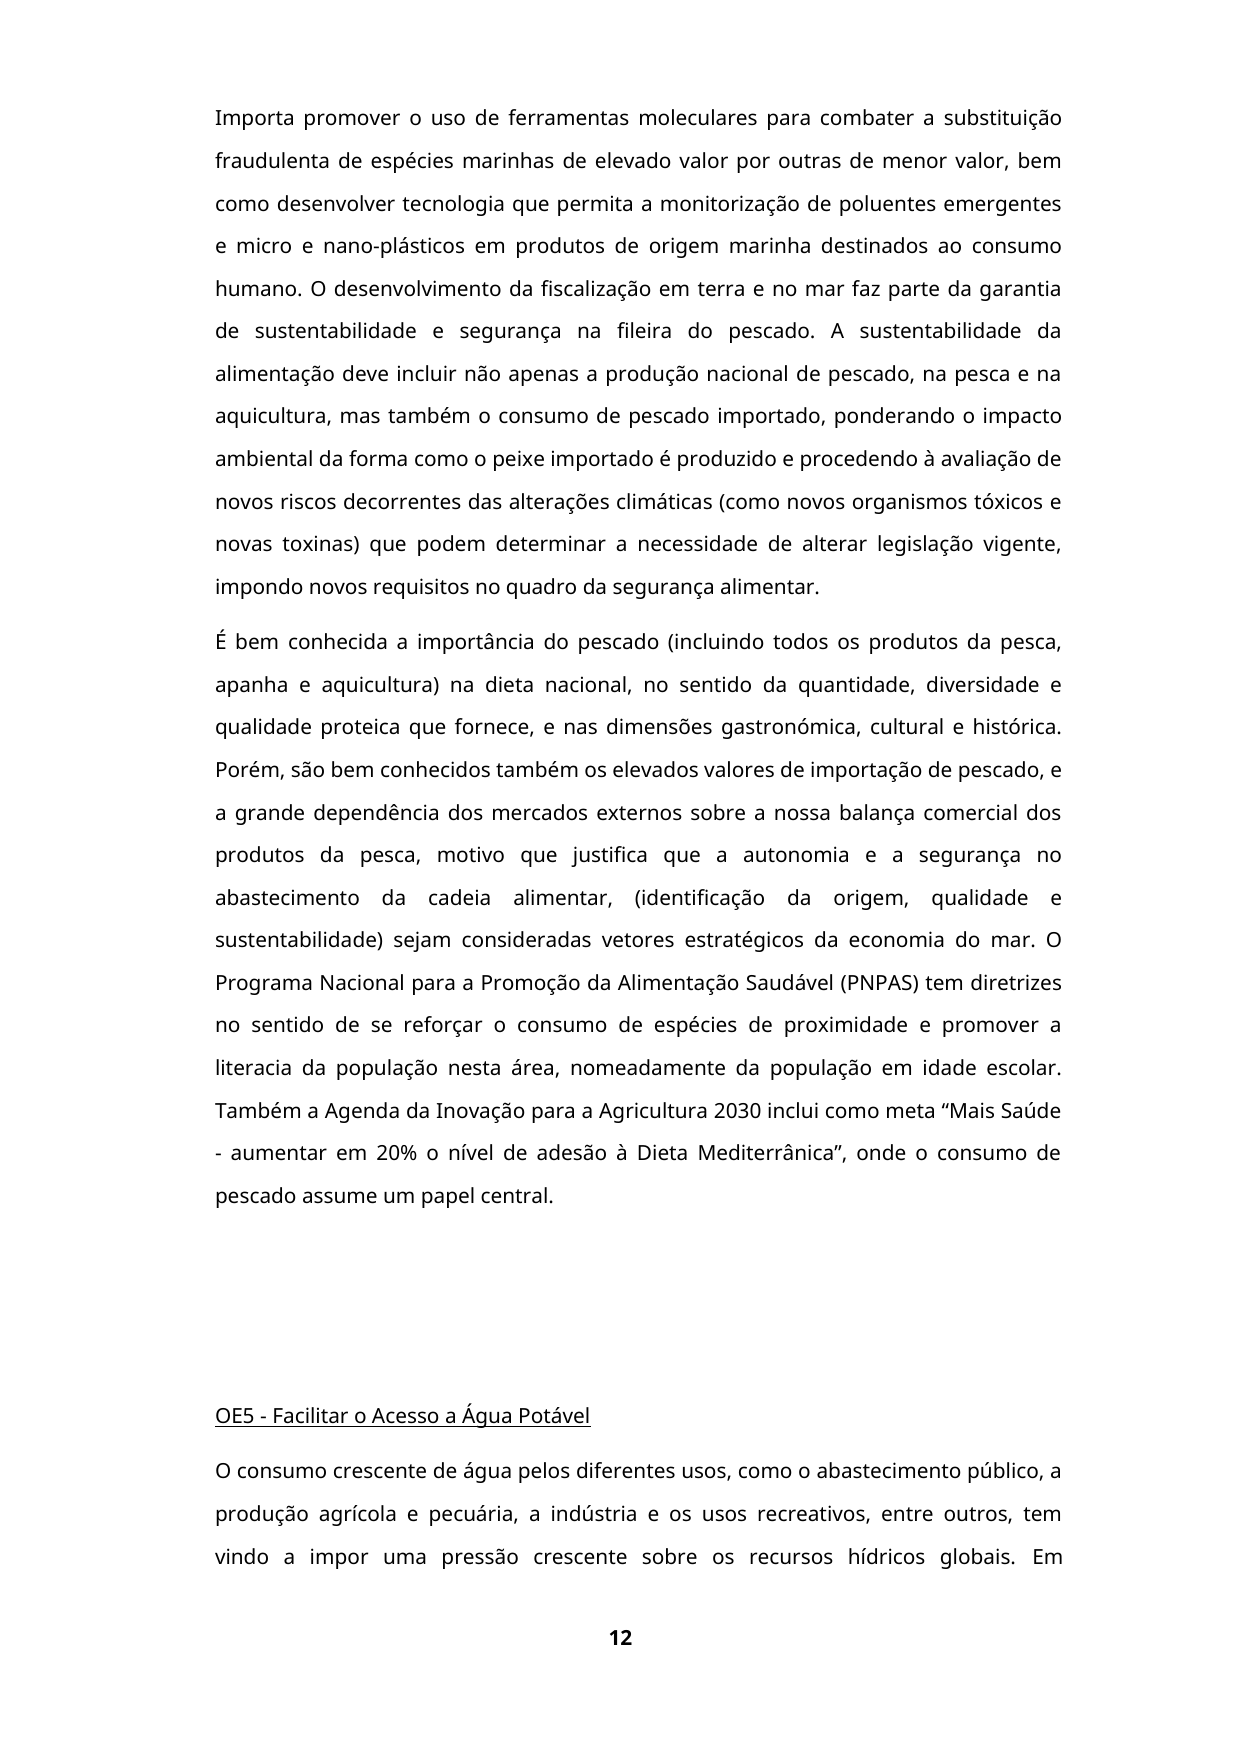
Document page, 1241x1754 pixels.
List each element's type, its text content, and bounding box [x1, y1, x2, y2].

text OE5 - Facilitar o Acesso a Água Potável [215, 1401, 1063, 1430]
text É bem conhecida a importância do pescado (incluindo todos os produtos da pesca, apanha e aquicultura) na dieta nacional, no sentido da quantidade, diversidade e qualidade proteica que fornece, e nas dimensões gastronómica, cultural e histórica. Porém, são bem conhecidos também os elevados valores de importação de pescado, e a grande dependência dos mercados externos sobre a nossa balança comercial dos produtos da pesca, motivo que justifica que a autonomia e a segurança no abastecimento da cadeia alimentar, (identificação da origem, qualidade e sustentabilidade) sejam consideradas vetores estratégicos da economia do mar. O Programa Nacional para a Promoção da Alimentação Saudável (PNPAS) tem diretrizes no sentido de se reforçar o consumo de espécies de proximidade e promover a literacia da população nesta área, nomeadamente da população em idade escolar. Também a Agenda da Inovação para a Agricultura 2030 inclui como meta “Mais Saúde - aumentar em 20% o nível de adesão à Dieta Mediterrânica”, onde o consumo de pescado assume um papel central. [215, 627, 1063, 1209]
text Importa promover o uso de ferramentas moleculares para combater a substituição fraudulenta de espécies marinhas de elevado valor por outras de menor valor, bem como desenvolver tecnologia que permita a monitorização de poluentes emergentes e micro e nano-plásticos em produtos de origem marinha destinados ao consumo humano. O desenvolvimento da fiscalização em terra e no mar faz parte da garantia de sustentabilidade e segurança na fileira do pescado. A sustentabilidade da alimentação deve incluir não apenas a produção nacional de pescado, na pesca e na aquicultura, mas também o consumo de pescado importado, ponderando o impacto ambiental da forma como o peixe importado é produzido e procedendo à avaliação de novos riscos decorrentes das alterações climáticas (como novos organismos tóxicos e novas toxinas) que podem determinar a necessidade de alterar legislação vigente, impondo novos requisitos no quadro da segurança alimentar. [215, 103, 1063, 601]
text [215, 1457, 1063, 1570]
